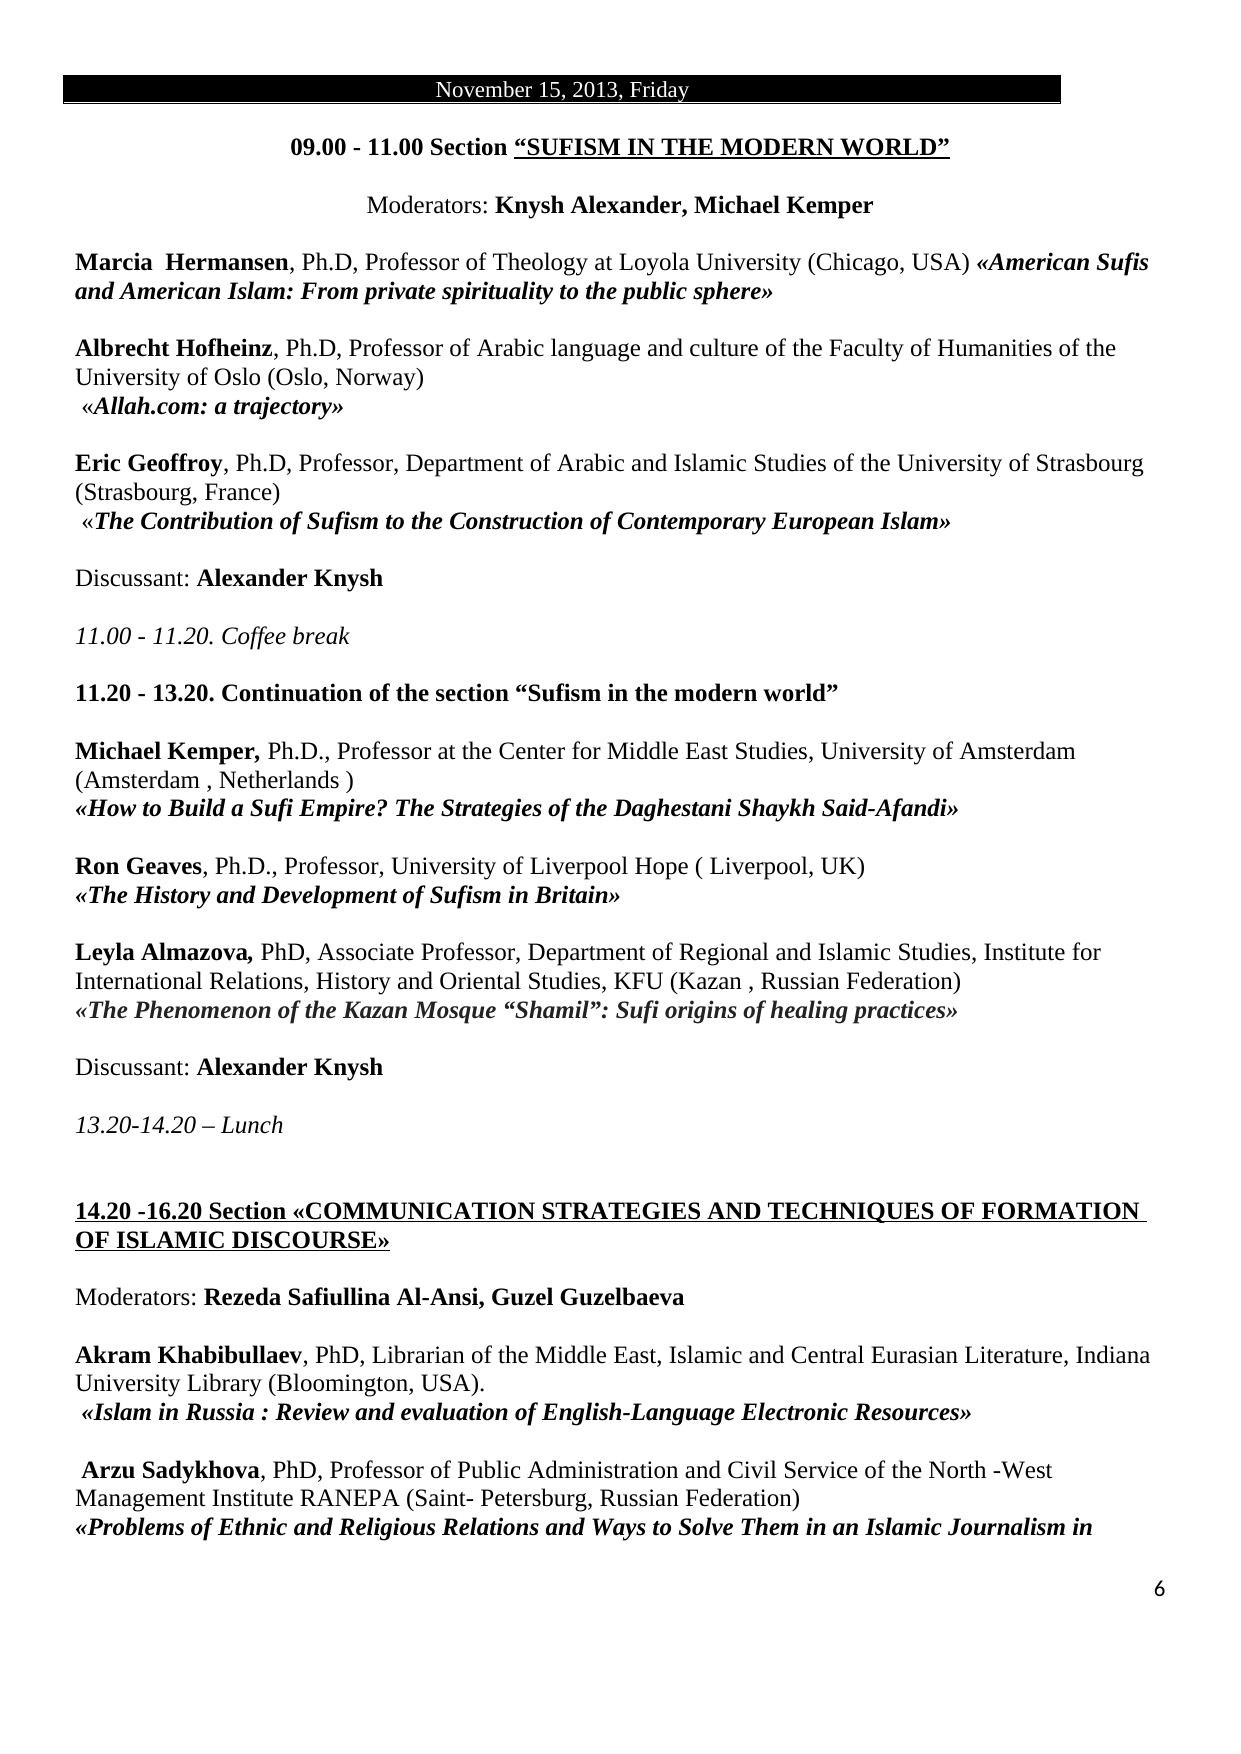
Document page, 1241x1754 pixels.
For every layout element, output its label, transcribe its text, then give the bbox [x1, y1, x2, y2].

text Michael Kemper, Ph.D., Professor at the Center for Middle East Studies, University of Amsterdam (Amsterdam , Netherlands ) «How to Build a Sufi Empire? The Strategies of the Daghestani Shaykh Said-Afandi» [75, 707, 1165, 822]
text 09.00 - 11.00 Section “SUFISM IN THE MODERN WORLD” [75, 103, 1165, 161]
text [75, 1311, 1165, 1541]
table_header November 15, 2013, Friday [64, 76, 1060, 102]
text Albrecht Hofheinz, Ph.D, Professor of Arabic language and culture of the Faculty of Humanities of the University of Oslo (Oslo, Norway) «Allah.com: a trajectory» [75, 333, 1165, 420]
text «The Contribution of Sufism to the Construction of Contemporary European Islam» [75, 506, 1165, 535]
text Moderators: Rezeda Safiullina Al-Ansi, Guzel Guzelbaeva [75, 1253, 1165, 1311]
text Moderators: Knysh Alexander, Michael Kemper [75, 161, 1165, 218]
text Discussant: Alexander Knysh [75, 1023, 1165, 1081]
text Eric Geoffroy, Ph.D, Professor, Department of Arabic and Islamic Studies of the University of Strasbourg (Strasbourg, France) [75, 420, 1165, 506]
text 13.20-14.20 – Lunch [75, 1081, 1165, 1138]
text Marcia Hermansen, Ph.D, Professor of Theology at Loyola University (Chicago, USA) «American Sufis and American Islam: From private spirituality to the public sphere» [75, 218, 1165, 305]
text 11.00 - 11.20. Coffee break [75, 592, 1165, 650]
text Discussant: Alexander Knysh [75, 535, 1165, 592]
text Ron Geaves, Ph.D., Professor, University of Liverpool Hope ( Liverpool, UK) «The History and Development of Sufism in Britain» Leyla Almazova, PhD, Associate Professor, Department of Regional and Islamic Studies, Institute for International Relations, History and Oriental Studies, KFU (Kazan , Russian Federation) «The Phenomenon of the Kazan Mosque “Shamil”: Sufi origins of healing practices» [75, 822, 1165, 1023]
text 14.20 -16.20 Section «COMMUNICATION STRATEGIES AND TECHNIQUES OF FORMATION OF ISLAMIC DISCOURSE» [75, 1167, 1165, 1253]
text 11.20 - 13.20. Continuation of the section “Sufism in the modern world” [75, 650, 1165, 707]
